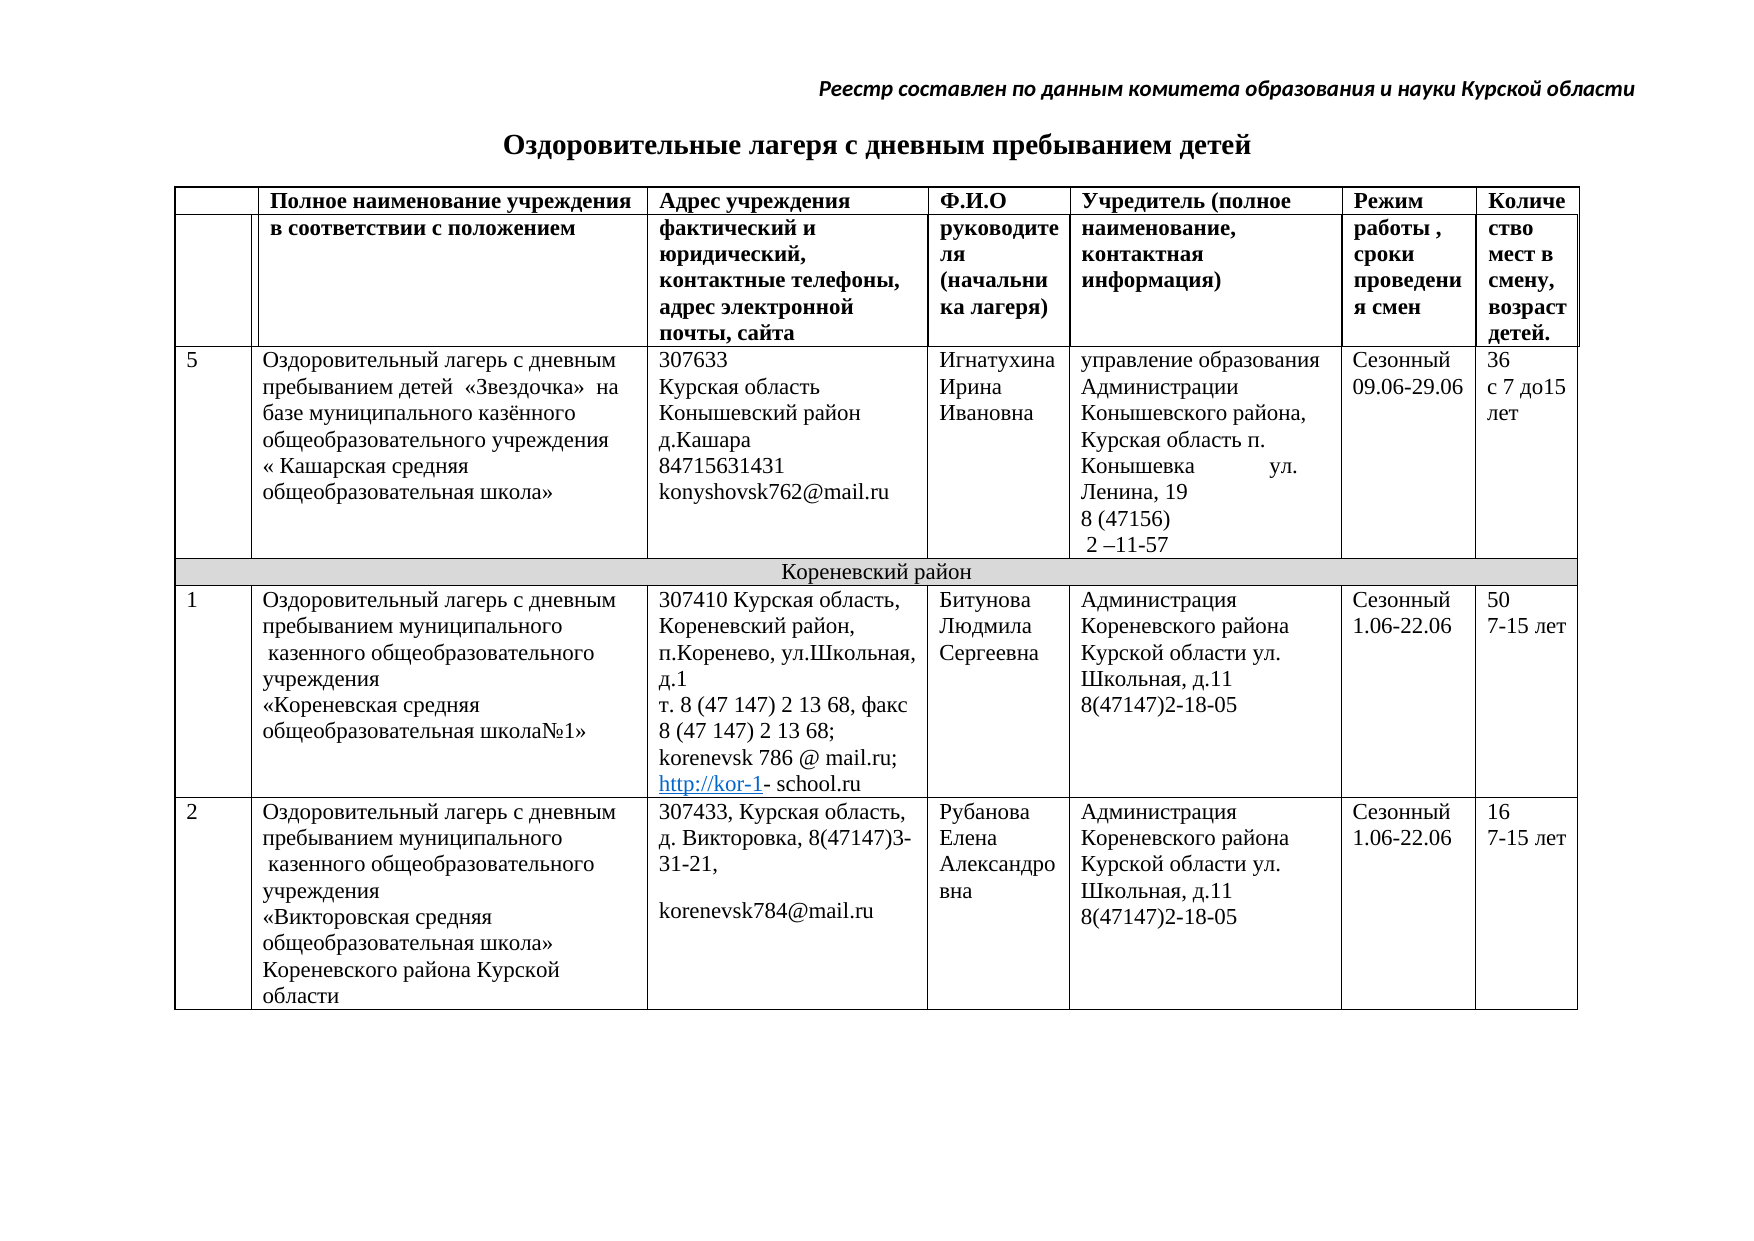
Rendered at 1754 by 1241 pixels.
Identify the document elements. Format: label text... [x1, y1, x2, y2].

table_cell Оздоровительный лагерь с дневным пребыванием муниципального казенного общеобразовательного учреждения «Кореневская средняя общеобразовательная школа№1» [252, 586, 647, 797]
table_cell Сезонный 1.06-22.06 [1342, 586, 1475, 797]
table_cell Сезонный 09.06-29.06 [1342, 347, 1475, 557]
table_cell 50 7-15 лет [1476, 586, 1577, 797]
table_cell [1070, 798, 1341, 1008]
table_cell Оздоровительный лагерь с дневным пребыванием детей «Звездочка» на базе муниципального казённого общеобразовательного учреждения « Кашарская средняя общеобразовательная школа» [259, 215, 647, 346]
table_cell 1 [176, 586, 251, 797]
table_cell 307433, Курская область, д. Викторовка, 8(47147)3-31-21, korenevsk784@mail.ru [648, 798, 927, 1008]
table_cell 5 [176, 215, 251, 346]
table_cell 307633 Курская область Конышевский район д.Кашара 84715631431 konyshovsk762@mail.ru [648, 215, 927, 346]
table_cell Администрация Кореневского района Курской области ул. Школьная, д.11 8(47147)2-18-05 [1070, 586, 1341, 797]
table_cell Рубанова Елена Александровна [928, 798, 1069, 1008]
table_cell Оздоровительный лагерь с дневным пребыванием детей «Звездочка» на базе муниципального казённого общеобразовательного учреждения « Кашарская средняя общеобразовательная школа» [252, 347, 647, 557]
table_cell 16 7-15 лет [1476, 798, 1577, 1008]
table_cell Кореневский район [176, 559, 1577, 585]
table_cell Игнатухина Ирина Ивановна [928, 347, 1069, 557]
table_cell управление образования Администрации Конышевского района, Курская область п. Конышевка ул. Ленина, 19 8 (47156) 2 –11-57 [1070, 347, 1341, 557]
table_cell 36 с 7 до15 лет [1477, 215, 1577, 346]
table_cell 2 [176, 798, 251, 1008]
table_cell 307410 Курская область, Кореневский район, п.Коренево, ул.Школьная, д.1 т. 8 (47 147) 2 13 68, факс 8 (47 147) 2 13 68; korenevsk 786 @ mail.ru; http://kor-1- school.ru [648, 586, 927, 797]
table_cell 307633 Курская область Конышевский район д.Кашара 84715631431 konyshovsk762@mail.ru [648, 347, 927, 557]
table_cell управление образования Администрации Конышевского района, Курская область п. Конышевка ул. Ленина, 19 8 (47156) 2 –11-57 [1071, 215, 1341, 346]
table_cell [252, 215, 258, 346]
table_cell Сезонный 1.06-22.06 [1342, 798, 1475, 1008]
table_cell Оздоровительный лагерь с дневным пребыванием муниципального казенного общеобразовательного учреждения «Викторовская средняя общеобразовательная школа» Кореневского района Курской области [252, 798, 647, 1008]
table_cell Игнатухина Ирина Ивановна [929, 215, 1069, 346]
table_cell 5 [176, 347, 251, 557]
table_cell Сезонный 09.06-29.06 [1343, 215, 1475, 346]
table_cell Битунова Людмила Сергеевна [928, 586, 1069, 797]
table_cell 36 с 7 до15 лет [1476, 347, 1577, 557]
